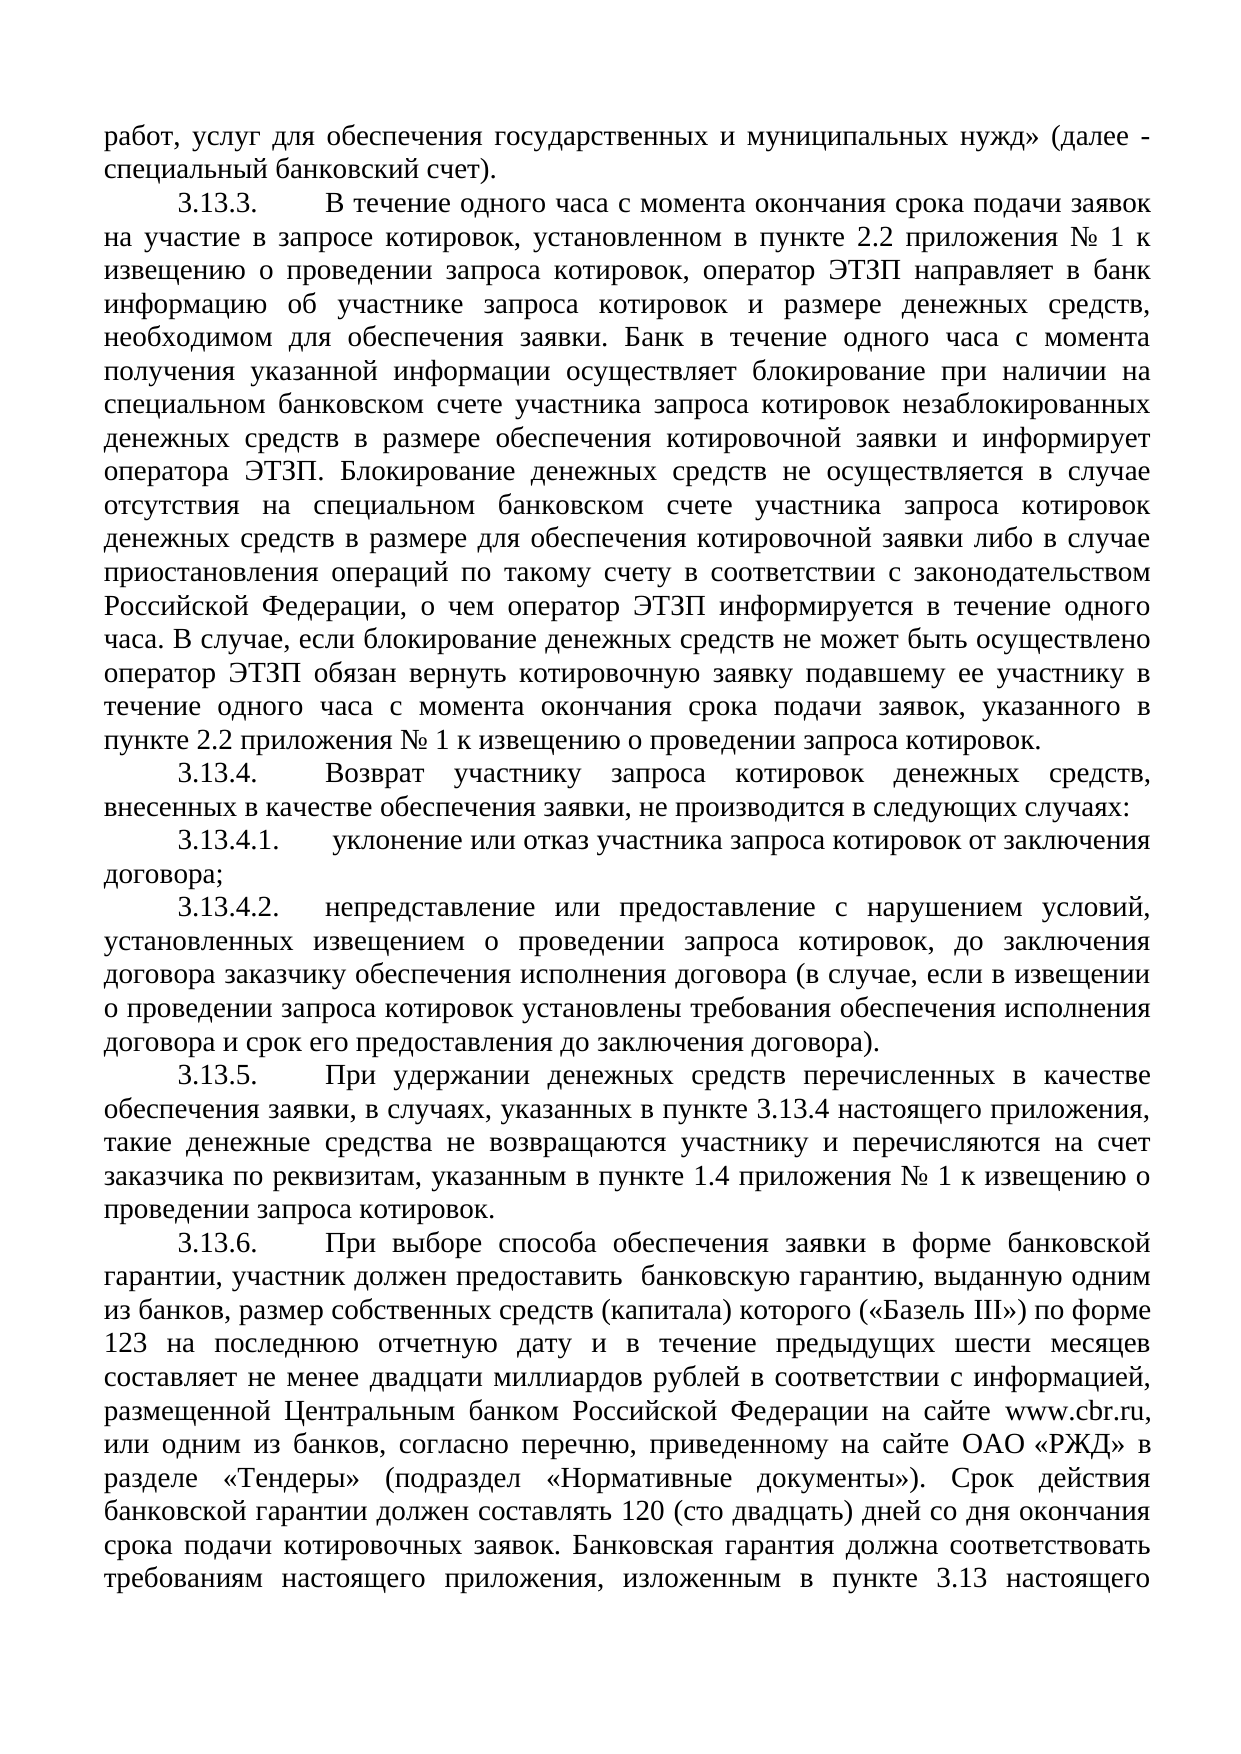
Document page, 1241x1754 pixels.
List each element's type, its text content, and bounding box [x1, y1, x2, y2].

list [103, 1225, 1152, 1594]
list Возврат участнику запроса котировок денежных средств, внесенных в качестве обеспечения заявки, не производится в следующих случаях: [103, 755, 1152, 822]
list уклонение или отказ участника запроса котировок от заключения договора; [103, 822, 1152, 889]
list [103, 118, 1152, 185]
list непредставление или предоставление с нарушением условий, установленных извещением о проведении запроса котировок, до заключения договора заказчику обеспечения исполнения договора (в случае, если в извещении о проведении запроса котировок установлены требования обеспечения исполнения договора и срок его предоставления до заключения договора). [103, 889, 1152, 1057]
list В течение одного часа с момента окончания срока подачи заявок на участие в запросе котировок, установленном в пункте 2.2 приложения № 1 к извещению о проведении запроса котировок, оператор ЭТЗП направляет в банк информацию об участнике запроса котировок и размере денежных средств, необходимом для обеспечения заявки. Банк в течение одного часа с момента получения указанной информации осуществляет блокирование при наличии на специальном банковском счете участника запроса котировок незаблокированных денежных средств в размере обеспечения котировочной заявки и информирует оператора ЭТЗП. Блокирование денежных средств не осуществляется в случае отсутствия на специальном банковском счете участника запроса котировок денежных средств в размере для обеспечения котировочной заявки либо в случае приостановления операций по такому счету в соответствии с законодательством Российской Федерации, о чем оператор ЭТЗП информируется в течение одного часа. В случае, если блокирование денежных средств не может быть осуществлено оператор ЭТЗП обязан вернуть котировочную заявку подавшему ее участнику в течение одного часа с момента окончания срока подачи заявок, указанного в пункте 2.2 приложения № 1 к извещению о проведении запроса котировок. [103, 185, 1152, 755]
list При удержании денежных средств перечисленных в качестве обеспечения заявки, в случаях, указанных в пункте 3.13.4 настоящего приложения, такие денежные средства не возвращаются участнику и перечисляются на счет заказчика по реквизитам, указанным в пункте 1.4 приложения № 1 к извещению о проведении запроса котировок. [103, 1057, 1152, 1225]
